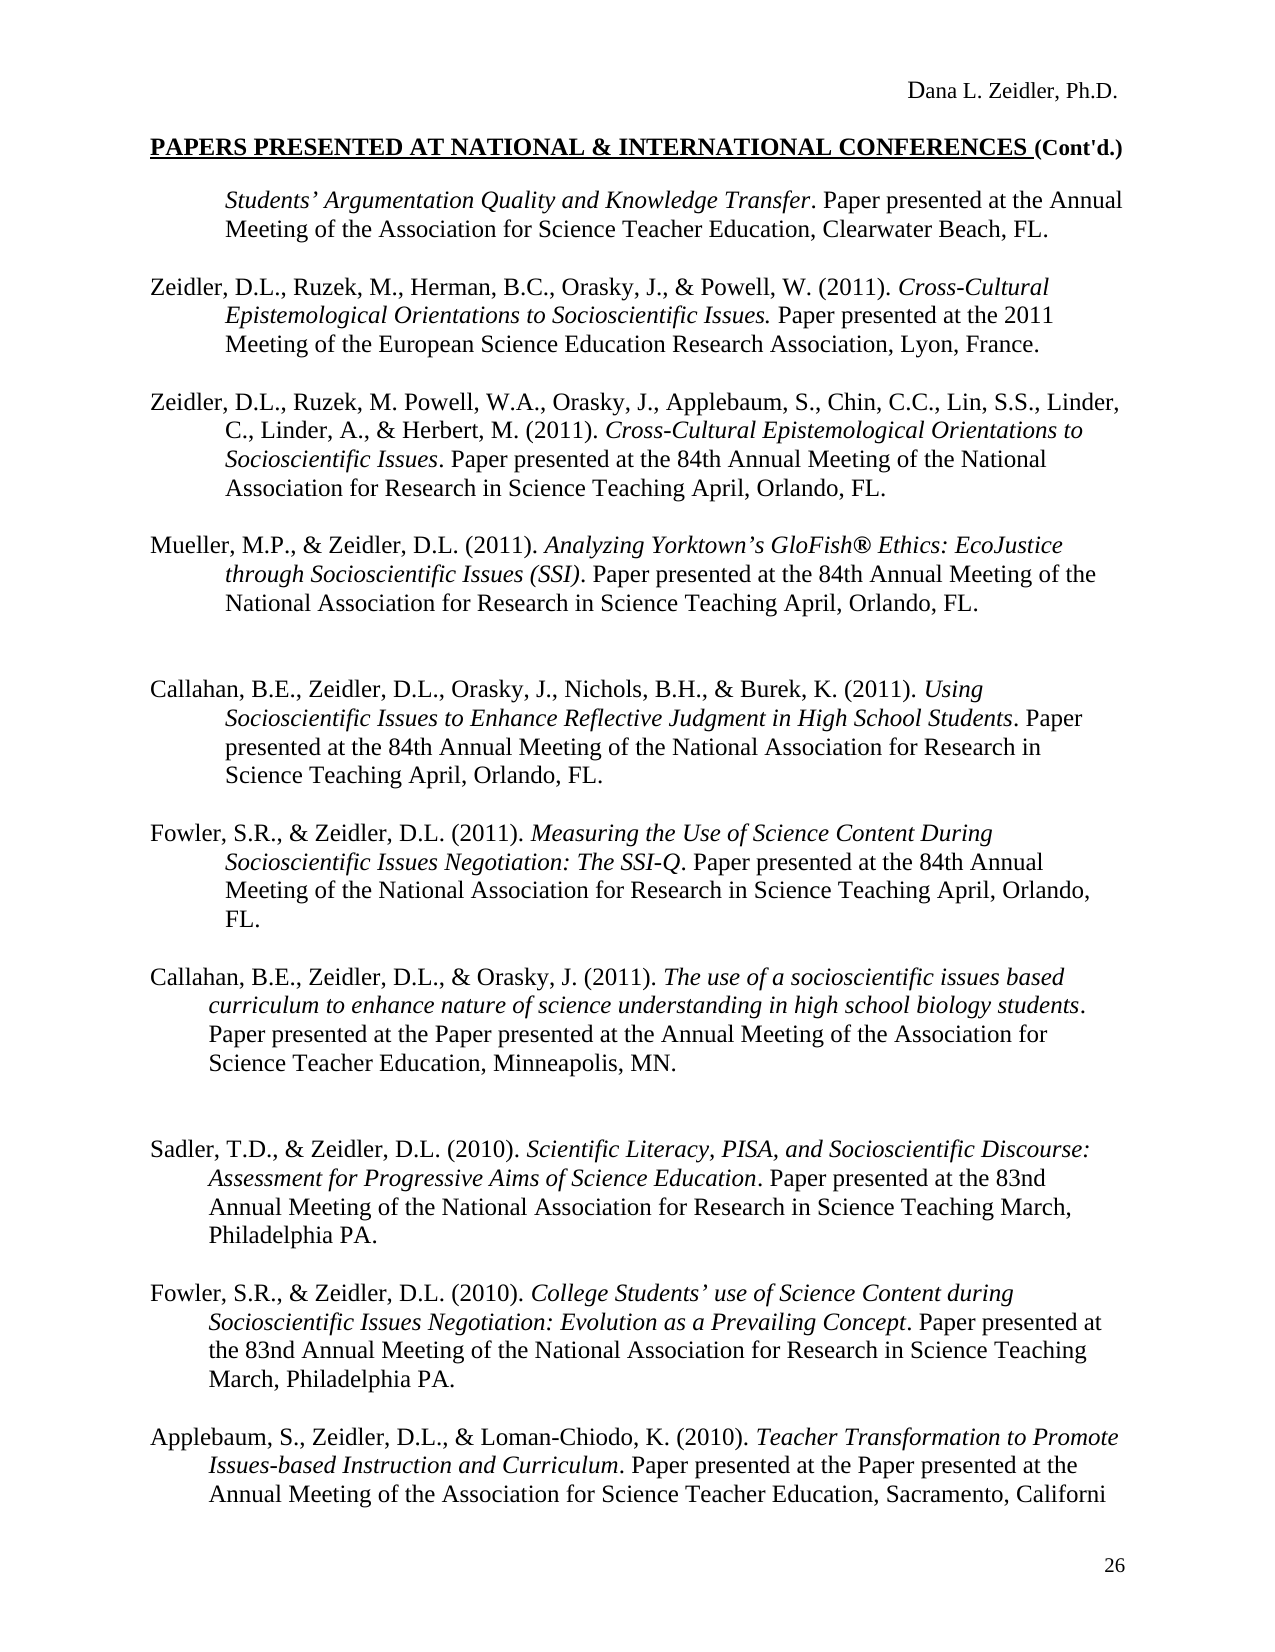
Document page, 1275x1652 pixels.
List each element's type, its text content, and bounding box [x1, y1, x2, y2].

text Zeidler, D.L., Ruzek, M., Herman, B.C., Orasky, J., & Powell, W. (2011). Cross-Cultural [150, 272, 1125, 300]
text curriculum to enhance nature of science understanding in high school biology students. Paper presented at the Paper presented at the Annual Meeting of the Association for Science Teacher Education, Minneapolis, MN. [208, 990, 1125, 1077]
text Sadler, T.D., & Zeidler, D.L. (2010). Scientific Literacy, PISA, and Socioscientific Discourse: [150, 1134, 1125, 1163]
text Assessment for Progressive Aims of Science Education. Paper presented at the 83nd Annual Meeting of the National Association for Research in Science Teaching March, Philadelphia PA. [208, 1163, 1125, 1249]
text Socioscientific Issues Negotiation: Evolution as a Prevailing Concept. Paper presented at the 83nd Annual Meeting of the National Association for Research in Science Teaching March, Philadelphia PA. [208, 1307, 1125, 1393]
text Zeidler, D.L., Ruzek, M. Powell, W.A., Orasky, J., Applebaum, S., Chin, C.C., Lin, S.S., Linder, [150, 387, 1125, 415]
text through Socioscientific Issues (SSI). Paper presented at the 84th Annual Meeting of the National Association for Research in Science Teaching April, Orlando, FL. [225, 559, 1125, 617]
text Applebaum, S., Zeidler, D.L., & Loman-Chiodo, K. (2010). Teacher Transformation to Promote [150, 1422, 1125, 1450]
text Socioscientific Issues Negotiation: The SSI-Q. Paper presented at the 84th Annual Meeting of the National Association for Research in Science Teaching April, Orlando, FL. [225, 847, 1125, 933]
text Fowler, S.R., & Zeidler, D.L. (2011). Measuring the Use of Science Content During [150, 818, 1125, 847]
text C., Linder, A., & Herbert, M. (2011). Cross-Cultural Epistemological Orientations to Socioscientific Issues. Paper presented at the 84th Annual Meeting of the National Association for Research in Science Teaching April, Orlando, FL. [225, 415, 1125, 502]
text Callahan, B.E., Zeidler, D.L., Orasky, J., Nichols, B.H., & Burek, K. (2011). Using [150, 674, 1125, 703]
text Callahan, B.E., Zeidler, D.L., & Orasky, J. (2011). The use of a socioscientific issues based [150, 962, 1125, 990]
text Mueller, M.P., & Zeidler, D.L. (2011). Analyzing Yorktown’s GloFish® Ethics: EcoJustice [150, 530, 1125, 559]
text Socioscientific Issues to Enhance Reflective Judgment in High School Students. Paper presented at the 84th Annual Meeting of the National Association for Research in Science Teaching April, Orlando, FL. [225, 703, 1125, 789]
text Fowler, S.R., & Zeidler, D.L. (2010). College Students’ use of Science Content during [150, 1278, 1125, 1307]
text Issues-based Instruction and Curriculum. Paper presented at the Paper presented at the Annual Meeting of the Association for Science Teacher Education, Sacramento, Californi [208, 1450, 1125, 1508]
text Students’ Argumentation Quality and Knowledge Transfer. Paper presented at the Annual Meeting of the Association for Science Teacher Education, Clearwater Beach, FL. [225, 185, 1125, 243]
text Epistemological Orientations to Socioscientific Issues. Paper presented at the 2011 Meeting of the European Science Education Research Association, Lyon, France. [225, 300, 1125, 358]
